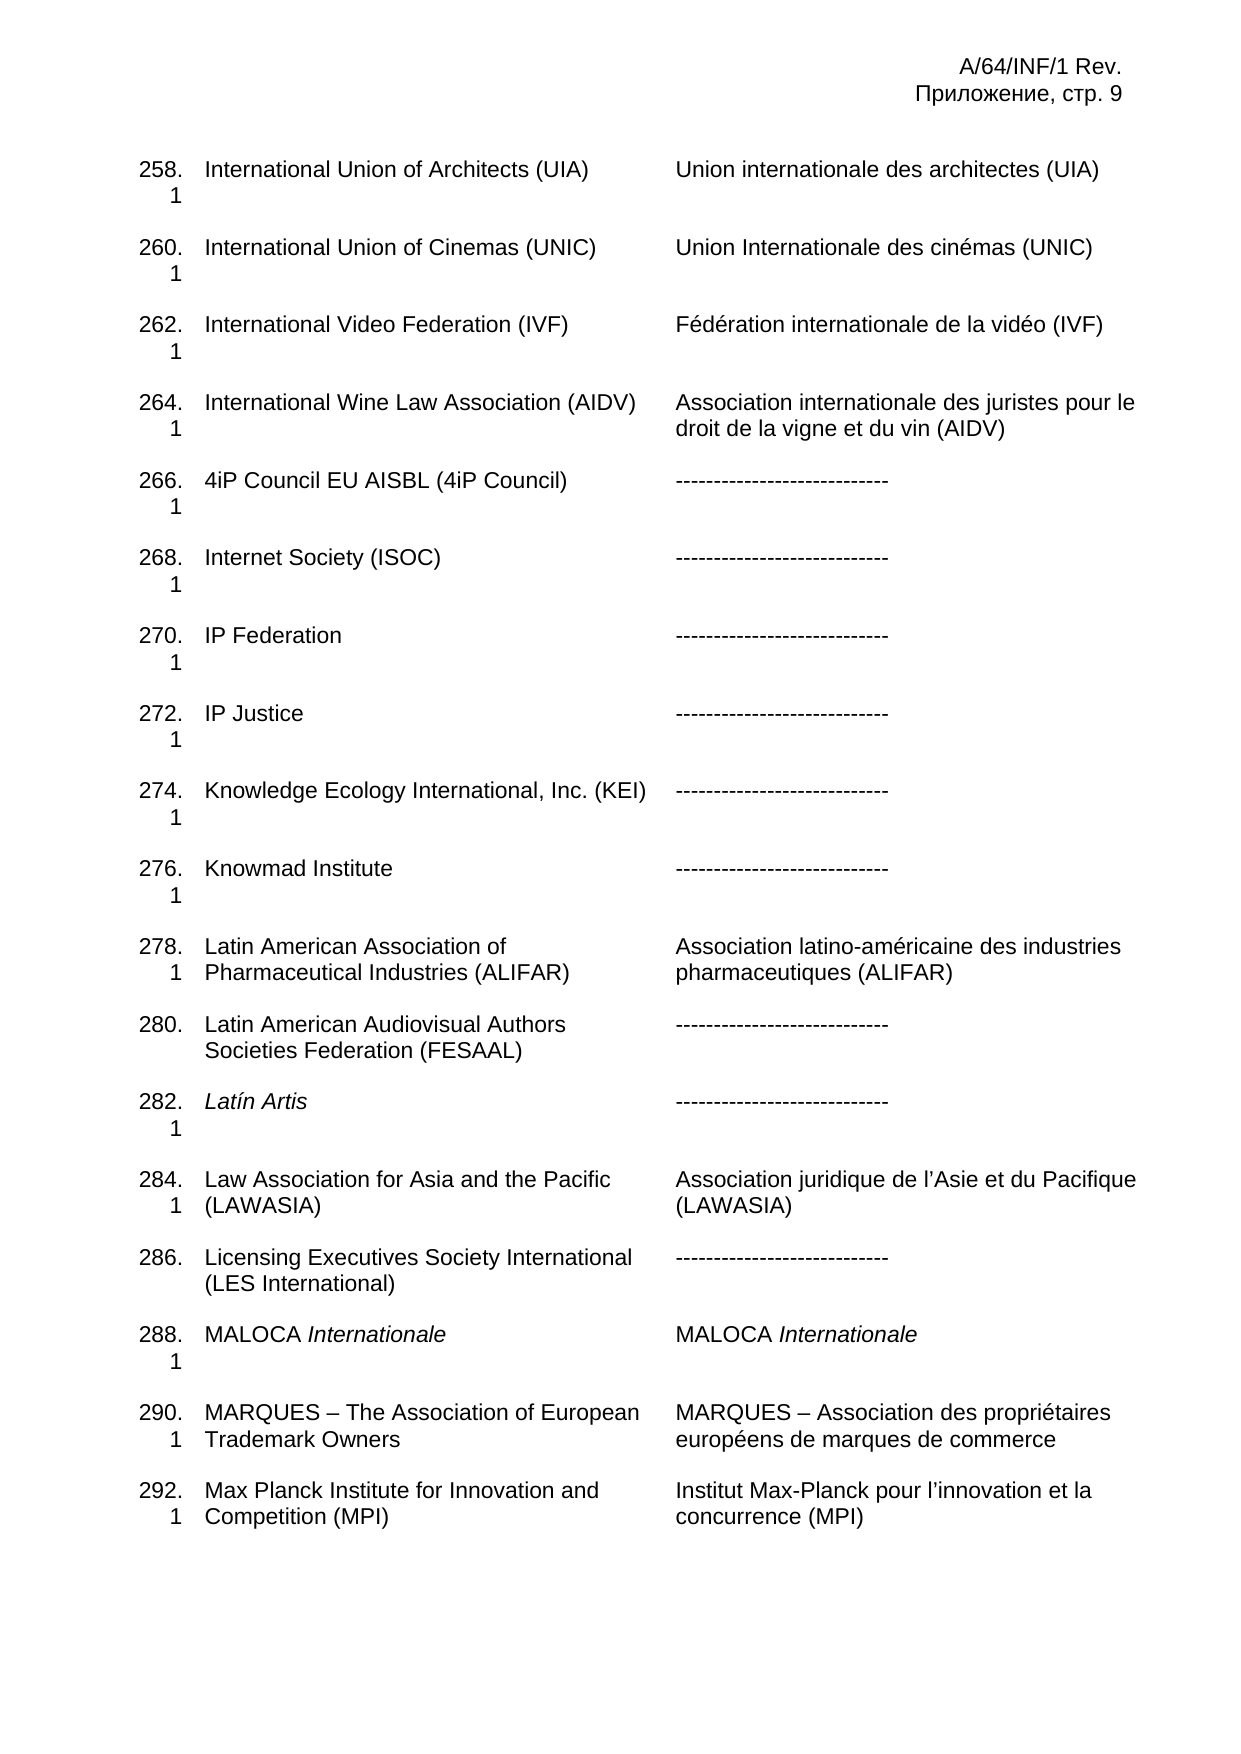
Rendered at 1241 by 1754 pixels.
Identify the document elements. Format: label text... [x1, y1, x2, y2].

table_cell Latín Artis [193, 1088, 664, 1166]
table_cell International Video Federation (IVF) [193, 311, 664, 389]
table_cell Latin American Association of Pharmaceutical Industries (ALIFAR) [193, 933, 664, 1011]
table_cell Association juridique de l’Asie et du Pacifique (LAWASIA) [664, 1166, 1189, 1244]
table_cell 1 [83, 855, 193, 933]
table_cell Fédération internationale de la vidéo (IVF) [664, 311, 1189, 389]
table_cell IP Justice [193, 700, 664, 777]
table_cell 1 [83, 544, 193, 622]
table_cell 1 [83, 234, 193, 311]
table_cell MALOCA Internationale [193, 1321, 664, 1399]
table_cell Union Internationale des cinémas (UNIC) [664, 234, 1189, 311]
table_cell IP Federation [193, 622, 664, 700]
table_cell International Wine Law Association (AIDV) [193, 389, 664, 467]
table_cell 1 [83, 389, 193, 467]
table_cell 1 [83, 156, 193, 233]
table_cell Union internationale des architectes (UIA) [664, 156, 1189, 233]
table_cell 1 [83, 933, 193, 1011]
table_cell 1 [83, 1399, 193, 1477]
table_cell ---------------------------- [664, 1244, 1189, 1321]
table_cell International Union of Cinemas (UNIC) [193, 234, 664, 311]
table_cell ---------------------------- [664, 1088, 1189, 1166]
table_cell Internet Society (ISOC) [193, 544, 664, 622]
table_cell [83, 1011, 193, 1088]
table_cell Association latino-américaine des industries pharmaceutiques (ALIFAR) [664, 933, 1189, 1011]
table_cell 1 [83, 622, 193, 700]
table_cell 1 [83, 311, 193, 389]
table_cell 1 [83, 700, 193, 777]
table_cell ---------------------------- [664, 544, 1189, 622]
table_cell 1 [83, 1477, 193, 1554]
table_cell MALOCA Internationale [664, 1321, 1189, 1399]
table_cell MARQUES – The Association of European Trademark Owners [193, 1399, 664, 1477]
table_cell ---------------------------- [664, 778, 1189, 855]
table_cell Knowmad Institute [193, 855, 664, 933]
table_cell ---------------------------- [664, 700, 1189, 777]
table_cell Knowledge Ecology International, Inc. (KEI) [193, 778, 664, 855]
table_cell 1 [83, 1321, 193, 1399]
table_cell Law Association for Asia and the Pacific (LAWASIA) [193, 1166, 664, 1244]
table_cell Institut Max-Planck pour l’innovation et la concurrence (MPI) [664, 1477, 1189, 1554]
table_cell Max Planck Institute for Innovation and Competition (MPI) [193, 1477, 664, 1554]
table_cell MARQUES – Association des propriétaires européens de marques de commerce [664, 1399, 1189, 1477]
table_cell 1 [83, 1166, 193, 1244]
table_cell 1 [83, 467, 193, 544]
table_cell Latin American Audiovisual Authors Societies Federation (FESAAL) [193, 1011, 664, 1088]
table_cell International Union of Architects (UIA) [193, 156, 664, 233]
table_cell ---------------------------- [664, 467, 1189, 544]
table_cell 1 [83, 778, 193, 855]
table_cell 4iP Council EU AISBL (4iP Council) [193, 467, 664, 544]
table_cell [83, 1244, 193, 1321]
table_cell Licensing Executives Society International (LES International) [193, 1244, 664, 1321]
table_cell ---------------------------- [664, 1011, 1189, 1088]
table_cell ---------------------------- [664, 855, 1189, 933]
table_cell 1 [83, 1088, 193, 1166]
table_cell Association internationale des juristes pour le droit de la vigne et du vin (AIDV) [664, 389, 1189, 467]
table_cell ---------------------------- [664, 622, 1189, 700]
